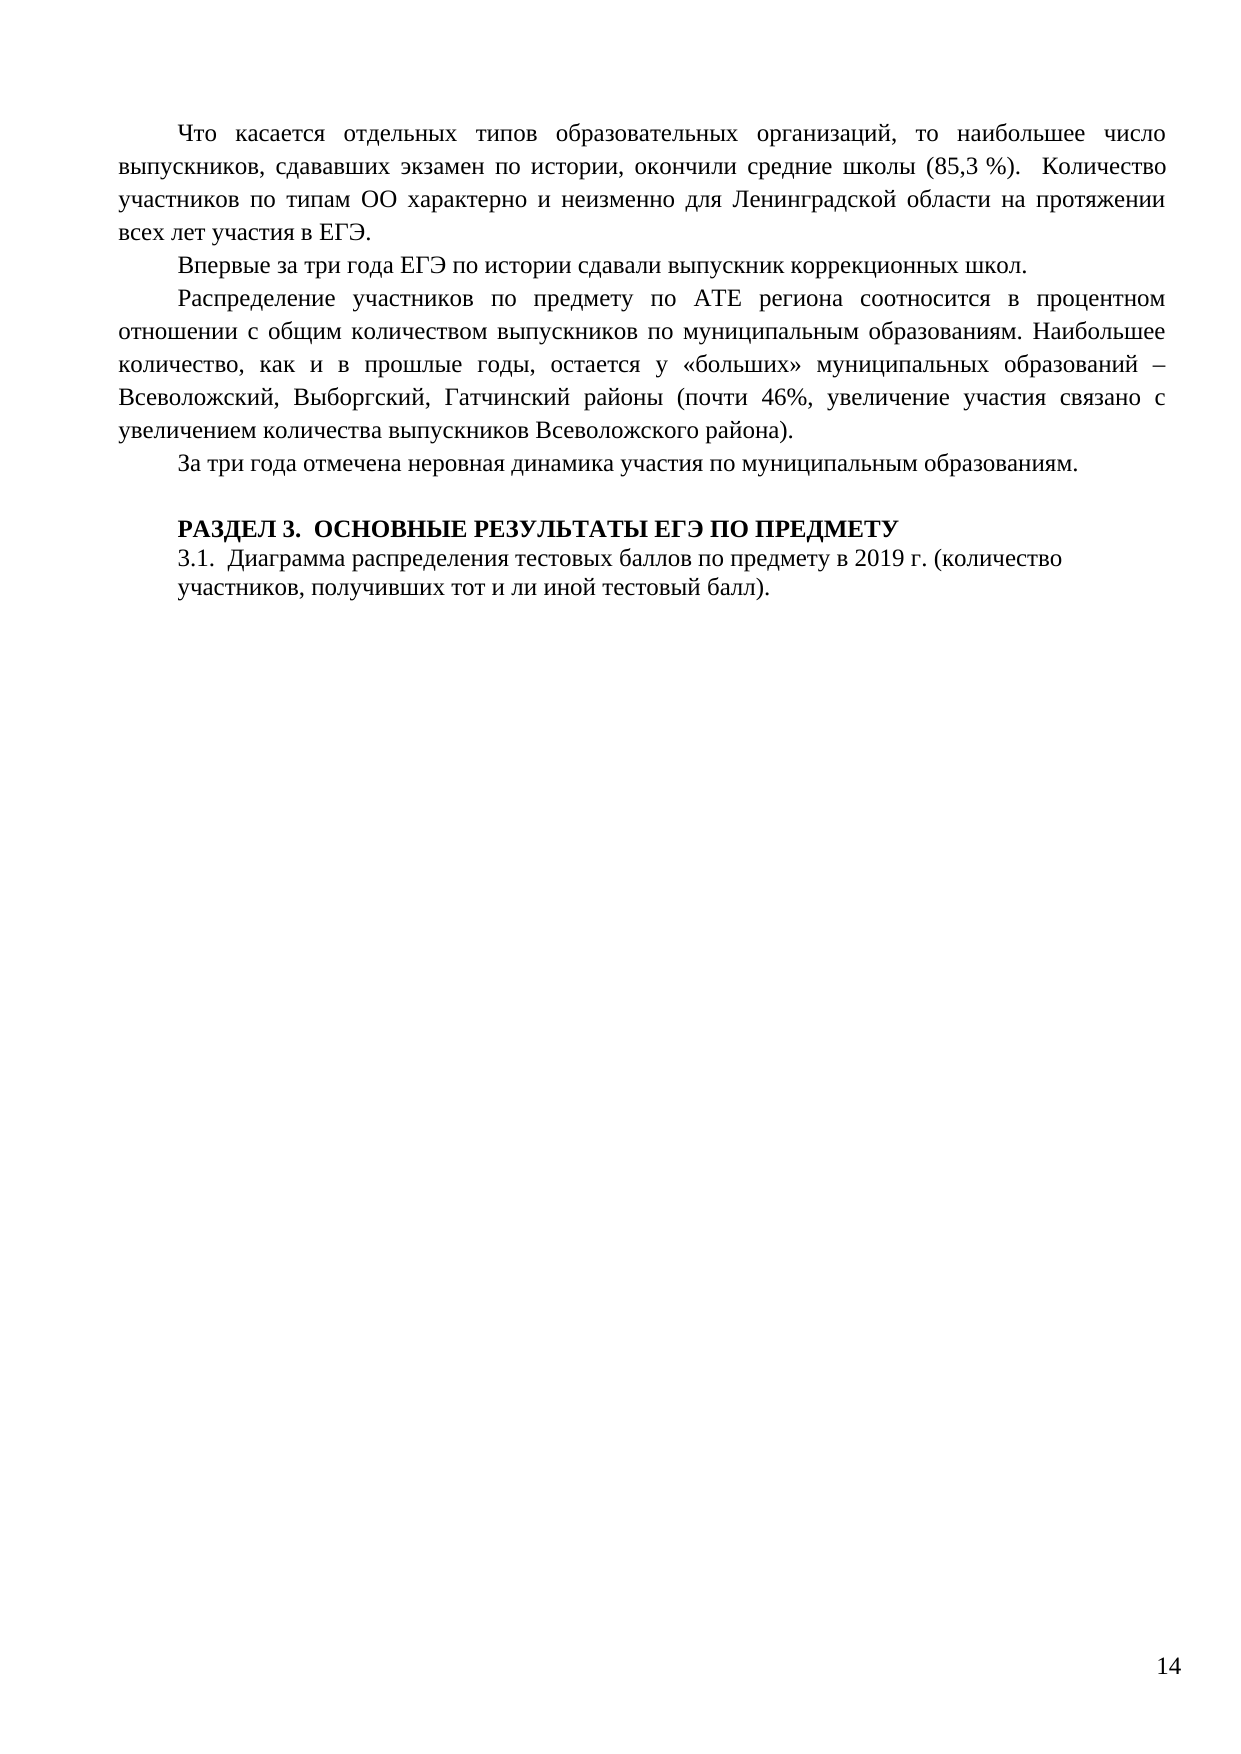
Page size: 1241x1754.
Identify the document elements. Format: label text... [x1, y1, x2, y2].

text РАЗДЕЛ 3. ОСНОВНЫЕ РЕЗУЛЬТАТЫ ЕГЭ ПО ПРЕДМЕТУ [133, 514, 1181, 543]
text За три года отмечена неровная динамика участия по муниципальным образованиям. [118, 448, 1167, 477]
text 3.1. Диаграмма распределения тестовых баллов по предмету в 2019 г. (количество участников, получивших тот и ли иной тестовый балл). [177, 543, 1181, 601]
text Распределение участников по предмету по АТЕ региона соотносится в процентном отношении с общим количеством выпускников по муниципальным образованиям. Наибольшее количество, как и в прошлые годы, остается у «больших» муниципальных образований – Всеволожский, Выборгский, Гатчинский районы (почти 46%, увеличение участия связано с увеличением количества выпускников Всеволожского района). [118, 283, 1167, 444]
text Что касается отдельных типов образовательных организаций, то наибольшее число выпускников, сдававших экзамен по истории, окончили средние школы (85,3 %). Количество участников по типам ОО характерно и неизменно для Ленинградской области на протяжении всех лет участия в ЕГЭ. [118, 118, 1167, 246]
text Впервые за три года ЕГЭ по истории сдавали выпускник коррекционных школ. [118, 250, 1167, 279]
